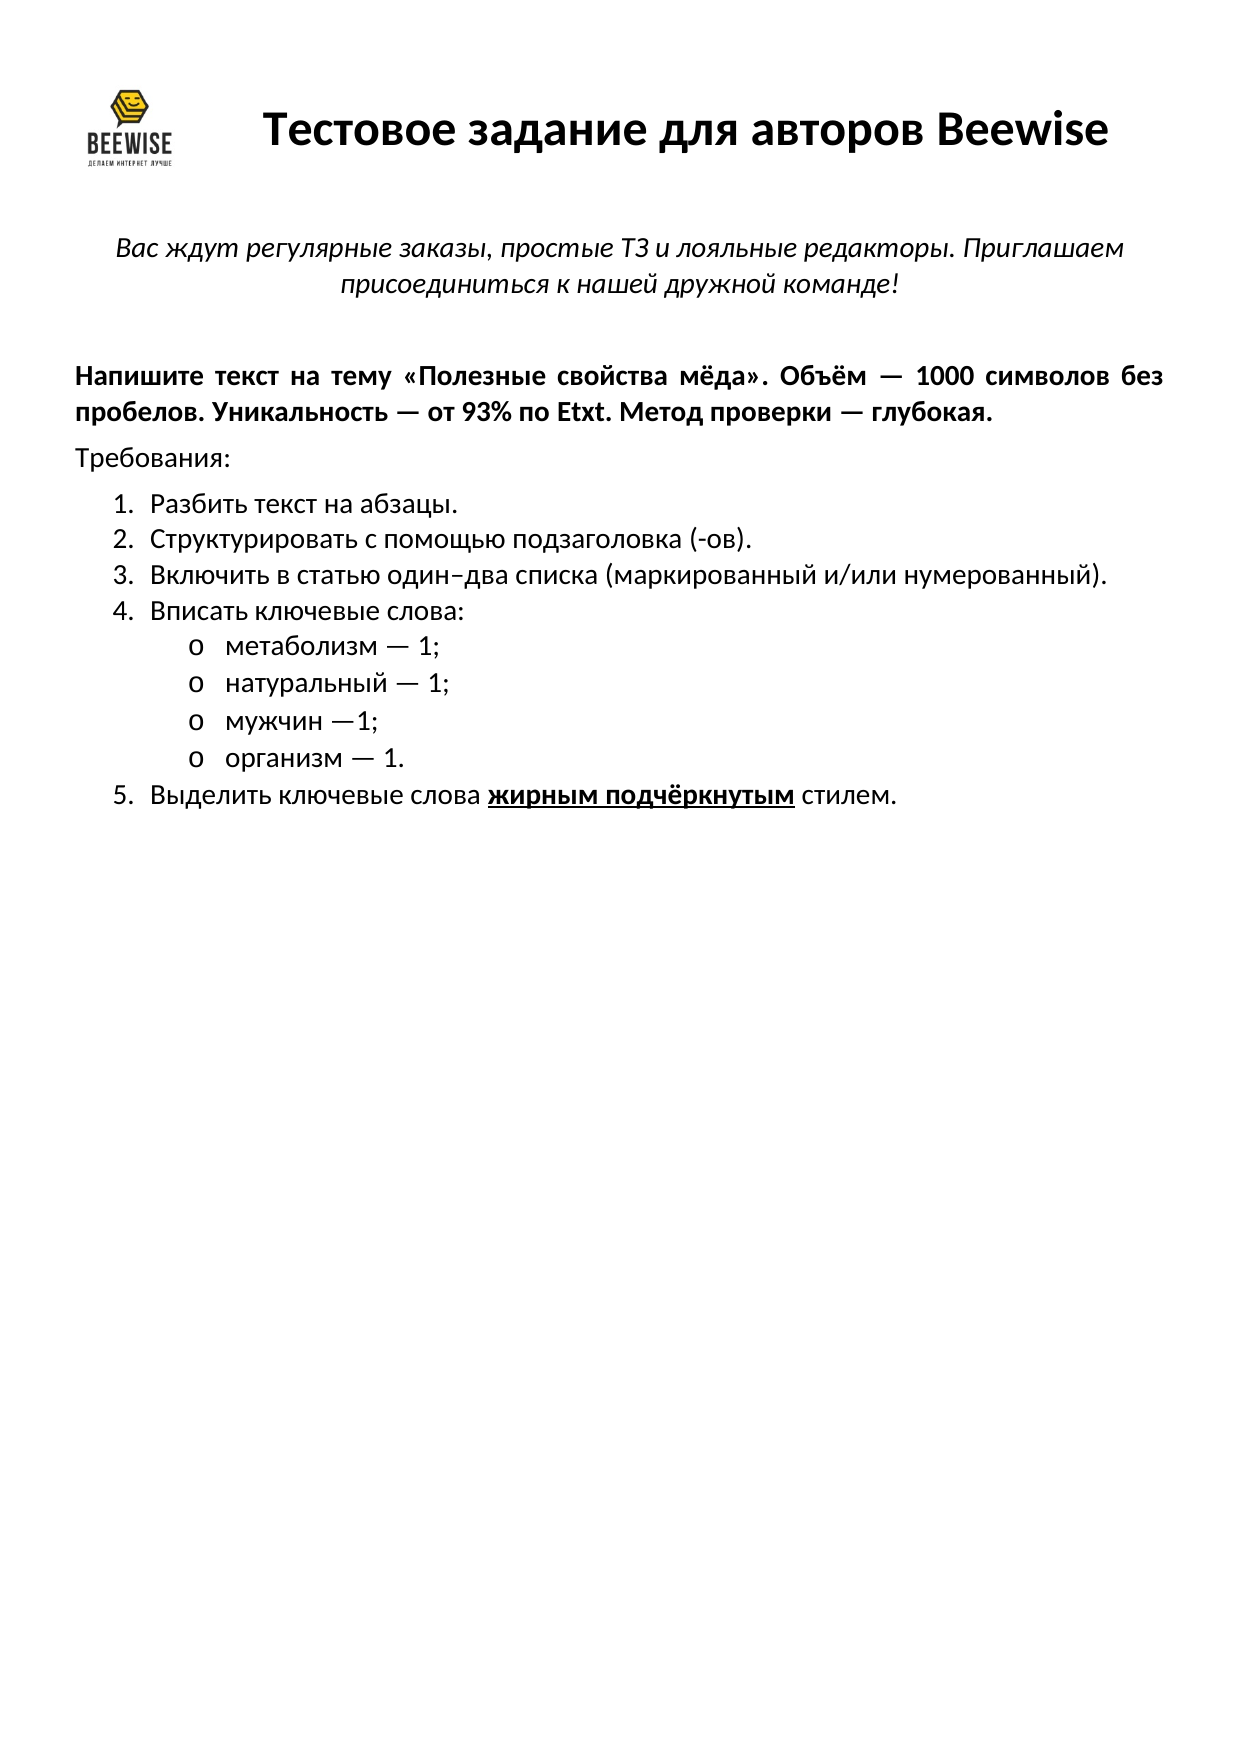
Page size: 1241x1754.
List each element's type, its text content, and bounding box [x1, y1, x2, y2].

list натуральный — 1; [187, 664, 1165, 702]
text Напишите текст на тему «Полезные свойства мёда». Объём — 1000 символов без пробелов. Уникальность — от 93% по Etxt. Метод проверки — глубокая. [75, 357, 1165, 428]
list организм — 1. [187, 739, 1165, 776]
list Разбить текст на абзацы. [112, 485, 1165, 521]
list Вписать ключевые слова: [112, 592, 1165, 627]
table_header [64, 75, 196, 191]
text Вас ждут регулярные заказы, простые ТЗ и лояльные редакторы. Приглашаем присоединиться к нашей дружной команде! [75, 229, 1165, 301]
picture [76, 75, 183, 181]
list Структурировать с помощью подзаголовка (-ов). [112, 521, 1165, 556]
list Выделить ключевые слова жирным подчёркнутым стилем. [112, 776, 1165, 811]
list Включить в статью один–два списка (маркированный и/или нумерованный). [112, 556, 1165, 592]
list метаболизм — 1; [187, 627, 1165, 664]
table_header Тестовое задание для авторов Beewise [196, 75, 1176, 191]
list мужчин —1; [187, 702, 1165, 739]
text Требования: [75, 439, 1165, 474]
